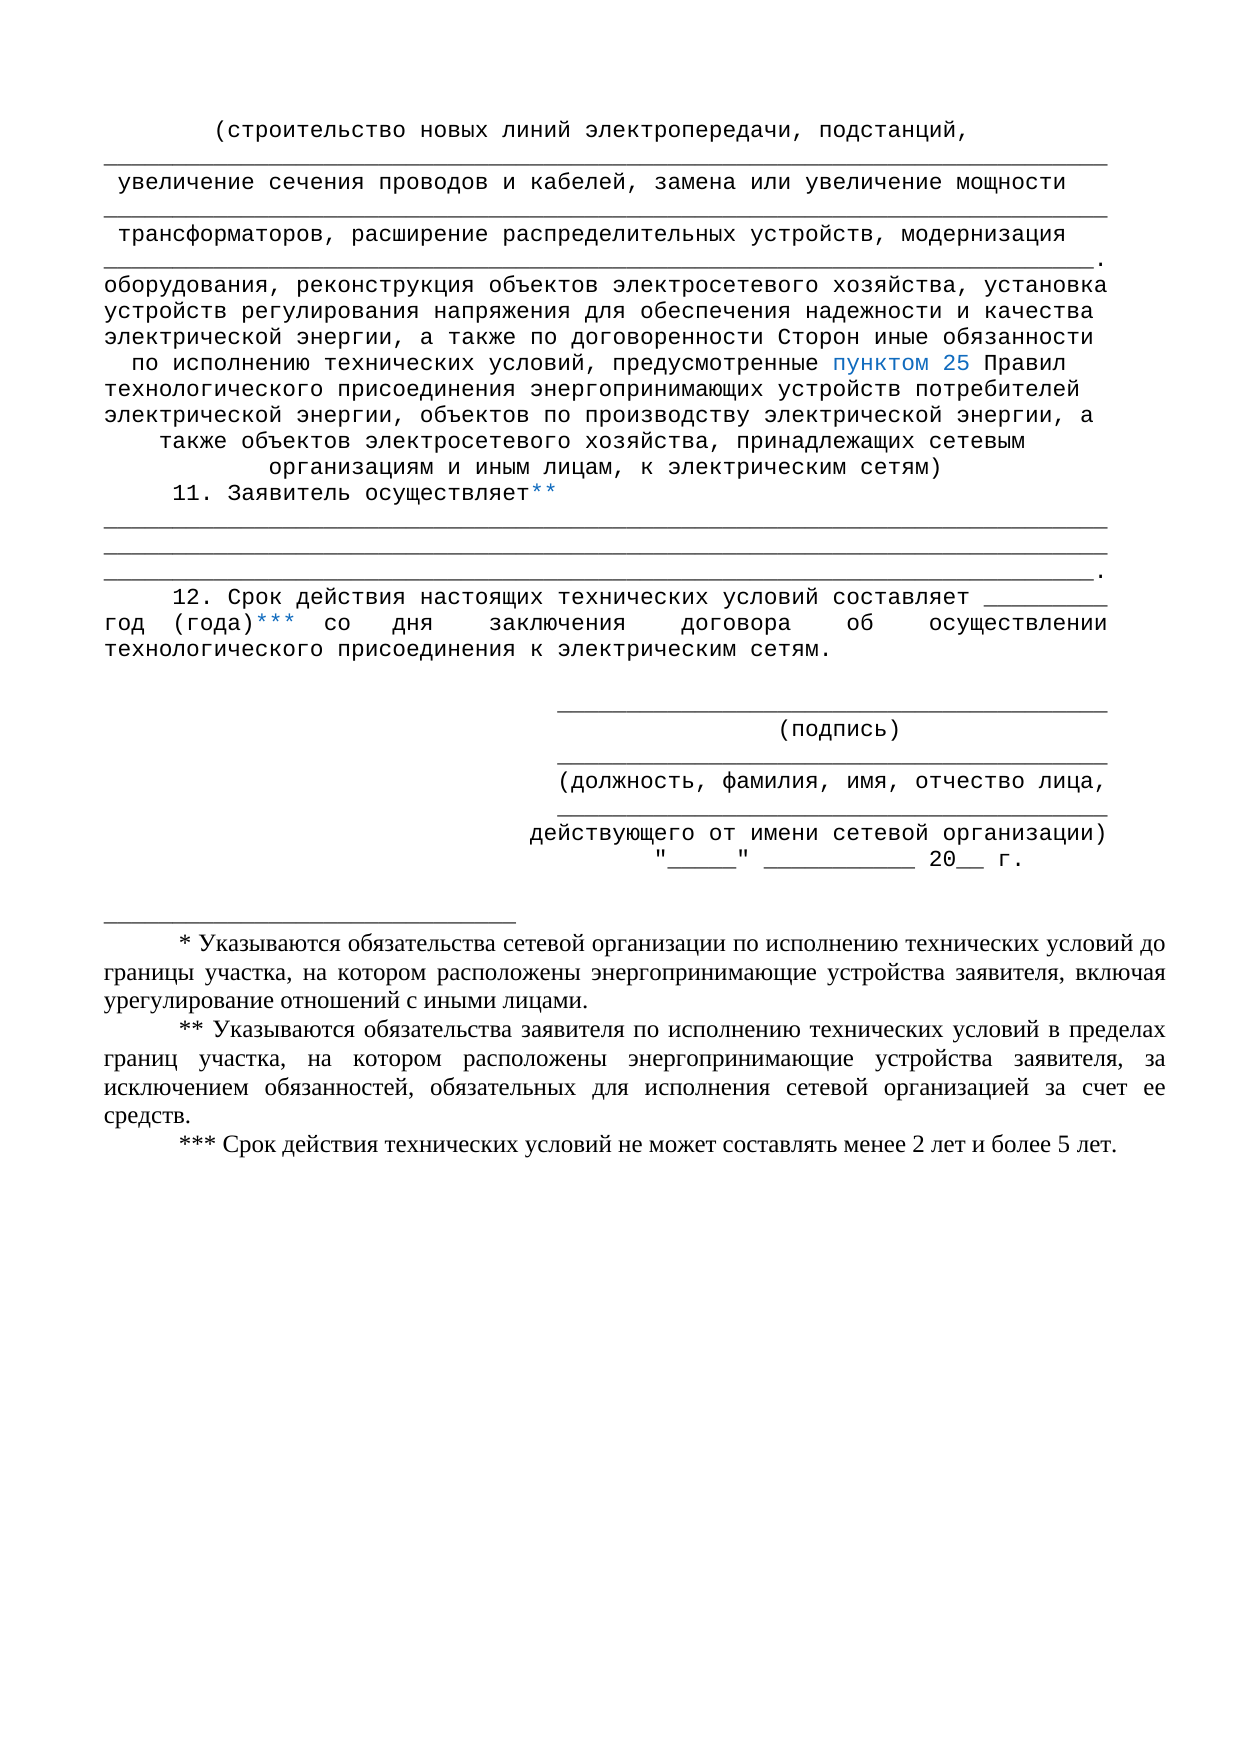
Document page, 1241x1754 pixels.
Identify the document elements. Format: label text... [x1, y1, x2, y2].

text электрической энергии, объектов по производству электрической энергии, а [103, 403, 1167, 429]
text ________________________________________ [103, 743, 1167, 769]
text устройств регулирования напряжения для обеспечения надежности и качества [103, 300, 1167, 326]
text технологического присоединения к электрическим сетям. [103, 637, 1167, 663]
text также объектов электросетевого хозяйства, принадлежащих сетевым [103, 429, 1167, 455]
text (должность, фамилия, имя, отчество лица, [103, 769, 1167, 795]
text увеличение сечения проводов и кабелей, замена или увеличение мощности [103, 170, 1167, 196]
text ________________________________________ [103, 795, 1167, 821]
text трансформаторов, расширение распределительных устройств, модернизация [103, 222, 1167, 248]
text электрической энергии, а также по договоренности Сторон иные обязанности [103, 326, 1167, 352]
text (строительство новых линий электропередачи, подстанций, [103, 118, 1167, 144]
text ________________________________________________________________________. [103, 248, 1167, 274]
text технологического присоединения энергопринимающих устройств потребителей [103, 377, 1167, 403]
text "_____" ___________ 20__ г. [103, 847, 1167, 873]
text ________________________________________________________________________. [103, 559, 1167, 585]
text *** Срок действия технических условий не может составлять менее 2 лет и более 5 лет. [103, 1129, 1167, 1158]
text 12. Срок действия настоящих технических условий составляет _________ [103, 585, 1167, 611]
text ______________________________ [103, 902, 1167, 928]
text * Указываются обязательства сетевой организации по исполнению технических условий до границы участка, на котором расположены энергопринимающие устройства заявителя, включая урегулирование отношений с иными лицами. [103, 928, 1167, 1014]
text _________________________________________________________________________ [103, 507, 1167, 533]
text год (года)*** со дня заключения договора об осуществлении [103, 611, 1167, 637]
text _________________________________________________________________________ [103, 533, 1167, 559]
text ** Указываются обязательства заявителя по исполнению технических условий в пределах границ участка, на котором расположены энергопринимающие устройства заявителя, за исключением обязанностей, обязательных для исполнения сетевой организацией за счет ее средств. [103, 1014, 1167, 1129]
text по исполнению технических условий, предусмотренные пунктом 25 Правил [103, 352, 1167, 377]
text оборудования, реконструкция объектов электросетевого хозяйства, установка [103, 274, 1167, 300]
text 11. Заявитель осуществляет** [103, 481, 1167, 507]
text ________________________________________ [103, 692, 1167, 717]
text (подпись) [103, 717, 1167, 743]
text действующего от имени сетевой организации) [103, 821, 1167, 847]
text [103, 144, 1167, 170]
text _________________________________________________________________________ [103, 196, 1167, 222]
text организациям и иным лицам, к электрическим сетям) [103, 455, 1167, 481]
